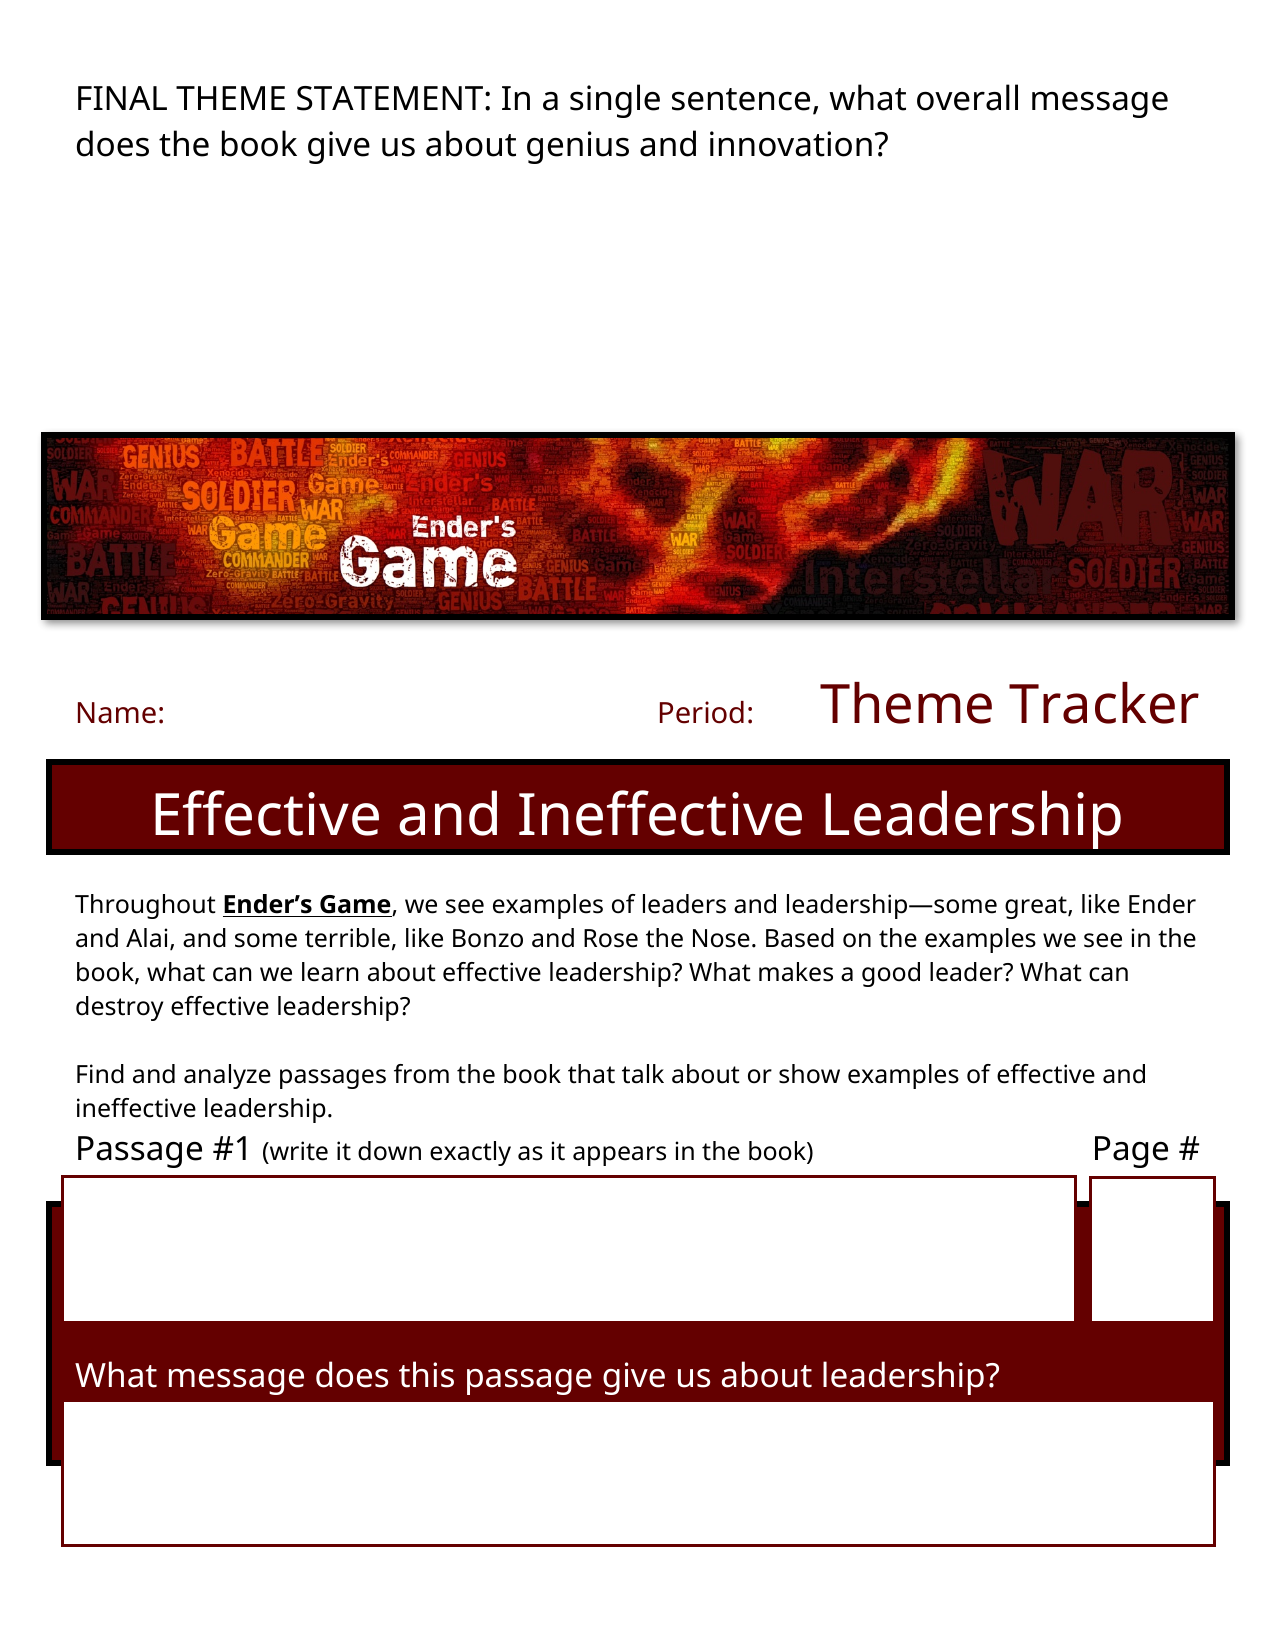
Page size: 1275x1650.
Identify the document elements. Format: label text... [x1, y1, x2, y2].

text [75, 1352, 1200, 1398]
picture [47, 438, 1229, 614]
text Throughout Ender’s Game, we see examples of leaders and leadership—some great, like Ender and Alai, and some terrible, like Bonzo and Rose the Nose. Based on the examples we see in the book, what can we learn about effective leadership? What makes a good leader? What can destroy effective leadership? [75, 887, 1200, 1023]
text FINAL THEME STATEMENT: In a single sentence, what overall message does the book give us about genius and innovation? [75, 75, 1200, 166]
text Find and analyze passages from the book that talk about or show examples of effective and ineffective leadership. [75, 1057, 1200, 1125]
text Name: Period: Theme Tracker [75, 665, 1200, 739]
text Effective and Ineffective Leadership [75, 773, 1200, 853]
text Passage #1 (write it down exactly as it appears in the book) Page # [75, 1125, 1200, 1171]
